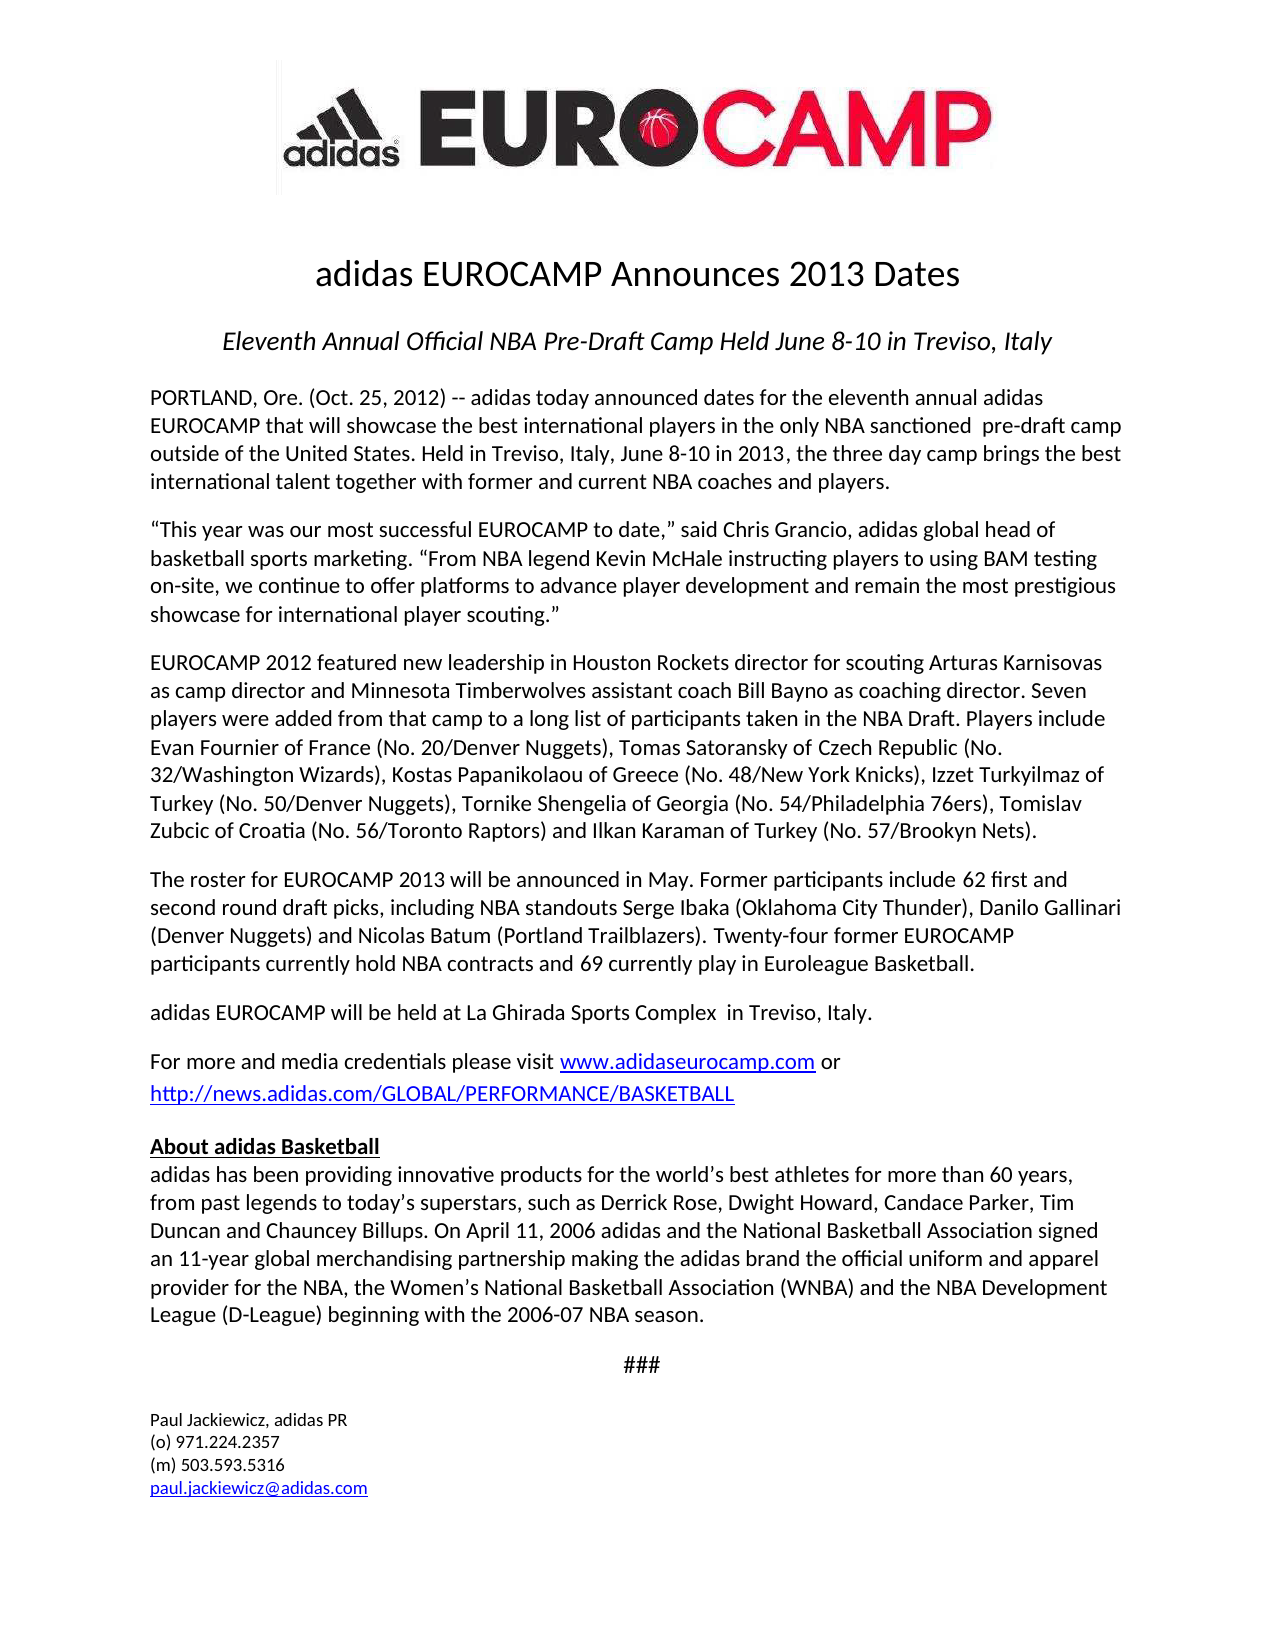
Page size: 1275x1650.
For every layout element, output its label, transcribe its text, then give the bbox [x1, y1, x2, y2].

text adidas EUROCAMP Announces 2013 Dates [150, 250, 1125, 296]
text ### [150, 1349, 1125, 1380]
text For more and media credentials please visit www.adidaseurocamp.com or http://news.adidas.com/GLOBAL/PERFORMANCE/BASKETBALL [150, 1047, 1125, 1107]
text EUROCAMP 2012 featured new leadership in Houston Rockets director for scouting Arturas Karnisovas as camp director and Minnesota Timberwolves assistant coach Bill Bayno as coaching director. Seven players were added from that camp to a long list of participants taken in the NBA Draft. Players include Evan Fournier of France (No. 20/Denver Nuggets), Tomas Satoransky of Czech Republic (No. 32/Washington Wizards), Kostas Papanikolaou of Greece (No. 48/New York Knicks), Izzet Turkyilmaz of Turkey (No. 50/Denver Nuggets), Tornike Shengelia of Georgia (No. 54/Philadelphia 76ers), Tomislav Zubcic of Croatia (No. 56/Toronto Raptors) and Ilkan Karaman of Turkey (No. 57/Brookyn Nets). [150, 648, 1125, 845]
text About adidas Basketball adidas has been providing innovative products for the world’s best athletes for more than 60 years, from past legends to today’s superstars, such as Derrick Rose, Dwight Howard, Candace Parker, Tim Duncan and Chauncey Billups. On April 11, 2006 adidas and the National Basketball Association signed an 11-year global merchandising partnership making the adidas brand the official uniform and apparel provider for the NBA, the Women’s National Basketball Association (WNBA) and the NBA Development League (D-League) beginning with the 2006-07 NBA season. [150, 1132, 1125, 1329]
text (o) 971.224.2357 [150, 1431, 1125, 1453]
text The roster for EUROCAMP 2013 will be announced in May. Former participants include 62 first and second round draft picks, including NBA standouts Serge Ibaka (Oklahoma City Thunder), Danilo Gallinari (Denver Nuggets) and Nicolas Batum (Portland Trailblazers). Twenty-four former EUROCAMP participants currently hold NBA contracts and 69 currently play in Euroleague Basketball. [150, 866, 1125, 978]
text Paul Jackiewicz, adidas PR [150, 1408, 1125, 1431]
text Eleventh Annual Official NBA Pre-Draft Camp Held June 8-10 in Treviso, Italy [150, 324, 1125, 357]
text “This year was our most successful EUROCAMP to date,” said Chris Grancio, adidas global head of basketball sports marketing. “From NBA legend Kevin McHale instructing players to using BAM testing on-site, we continue to offer platforms to advance player development and remain the most prestigious showcase for international player scouting.” [150, 516, 1125, 628]
text paul.jackiewicz@adidas.com [150, 1476, 1125, 1499]
text PORTLAND, Ore. (Oct. 25, 2012) -- adidas today announced dates for the eleventh annual adidas EUROCAMP that will showcase the best international players in the only NBA sanctioned pre-draft camp outside of the United States. Held in Treviso, Italy, June 8-10 in 2013, the three day camp brings the best international talent together with former and current NBA coaches and players. [150, 383, 1125, 495]
text adidas EUROCAMP will be held at La Ghirada Sports Complex in Treviso, Italy. [150, 998, 1125, 1026]
text (m) 503.593.5316 [150, 1453, 1125, 1476]
